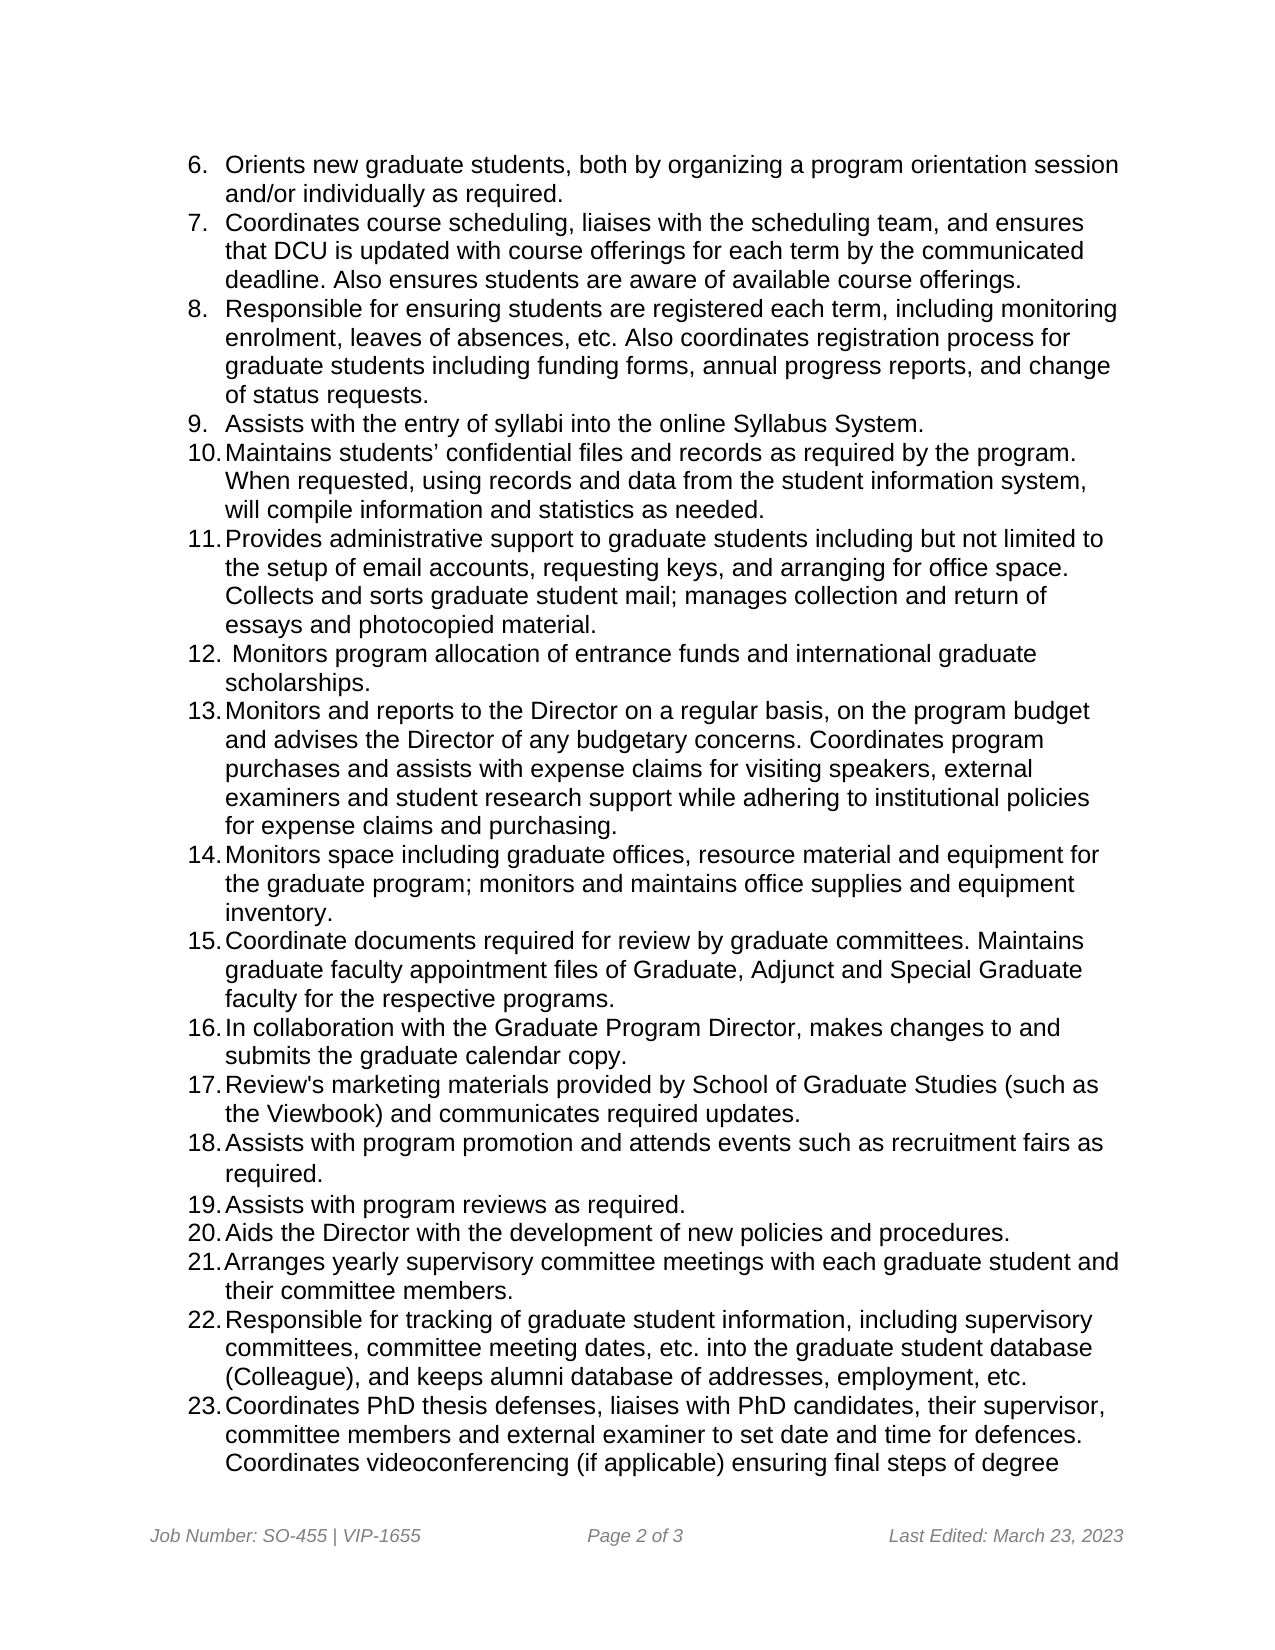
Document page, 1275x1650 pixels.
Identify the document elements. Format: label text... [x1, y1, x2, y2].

list Monitors and reports to the Director on a regular basis, on the program budget and advises the Director of any budgetary concerns. Coordinates program purchases and assists with expense claims for visiting speakers, external examiners and student research support while adhering to institutional policies for expense claims and purchasing. [187, 696, 1125, 840]
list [187, 1391, 1125, 1477]
list Monitors space including graduate offices, resource material and equipment for the graduate program; monitors and maintains office supplies and equipment inventory. [187, 840, 1125, 926]
list Provides administrative support to graduate students including but not limited to the setup of email accounts, requesting keys, and arranging for office space. Collects and sorts graduate student mail; manages collection and return of essays and photocopied material. [187, 524, 1125, 639]
list In collaboration with the Graduate Program Director, makes changes to and submits the graduate calendar copy. [187, 1012, 1125, 1070]
list Arranges yearly supervisory committee meetings with each graduate student and their committee members. [187, 1247, 1125, 1304]
list Responsible for tracking of graduate student information, including supervisory committees, committee meeting dates, etc. into the graduate student database (Colleague), and keeps alumni database of addresses, employment, etc. [187, 1304, 1125, 1391]
list Aids the Director with the development of new policies and procedures. [187, 1218, 1125, 1247]
list Maintains students’ confidential files and records as required by the program. When requested, using records and data from the student information system, will compile information and statistics as needed. [187, 437, 1125, 524]
list Responsible for ensuring students are registered each term, including monitoring enrolment, leaves of absences, etc. Also coordinates registration process for graduate students including funding forms, annual progress reports, and change of status requests. [187, 294, 1125, 409]
list Assists with program reviews as required. [187, 1189, 1125, 1218]
list Coordinates course scheduling, liaises with the scheduling team, and ensures that DCU is updated with course offerings for each term by the communicated deadline. Also ensures students are aware of available course offerings. [187, 207, 1125, 294]
list Coordinate documents required for review by graduate committees. Maintains graduate faculty appointment files of Graduate, Adjunct and Special Graduate faculty for the respective programs. [187, 926, 1125, 1012]
list Monitors program allocation of entrance funds and international graduate scholarships. [187, 639, 1125, 696]
list Review's marketing materials provided by School of Graduate Studies (such as the Viewbook) and communicates required updates. [187, 1070, 1125, 1127]
list Orients new graduate students, both by organizing a program orientation session and/or individually as required. [187, 150, 1125, 207]
list Assists with program promotion and attends events such as recruitment fairs as required. [187, 1127, 1125, 1187]
list Assists with the entry of syllabi into the online Syllabus System. [187, 409, 1125, 437]
